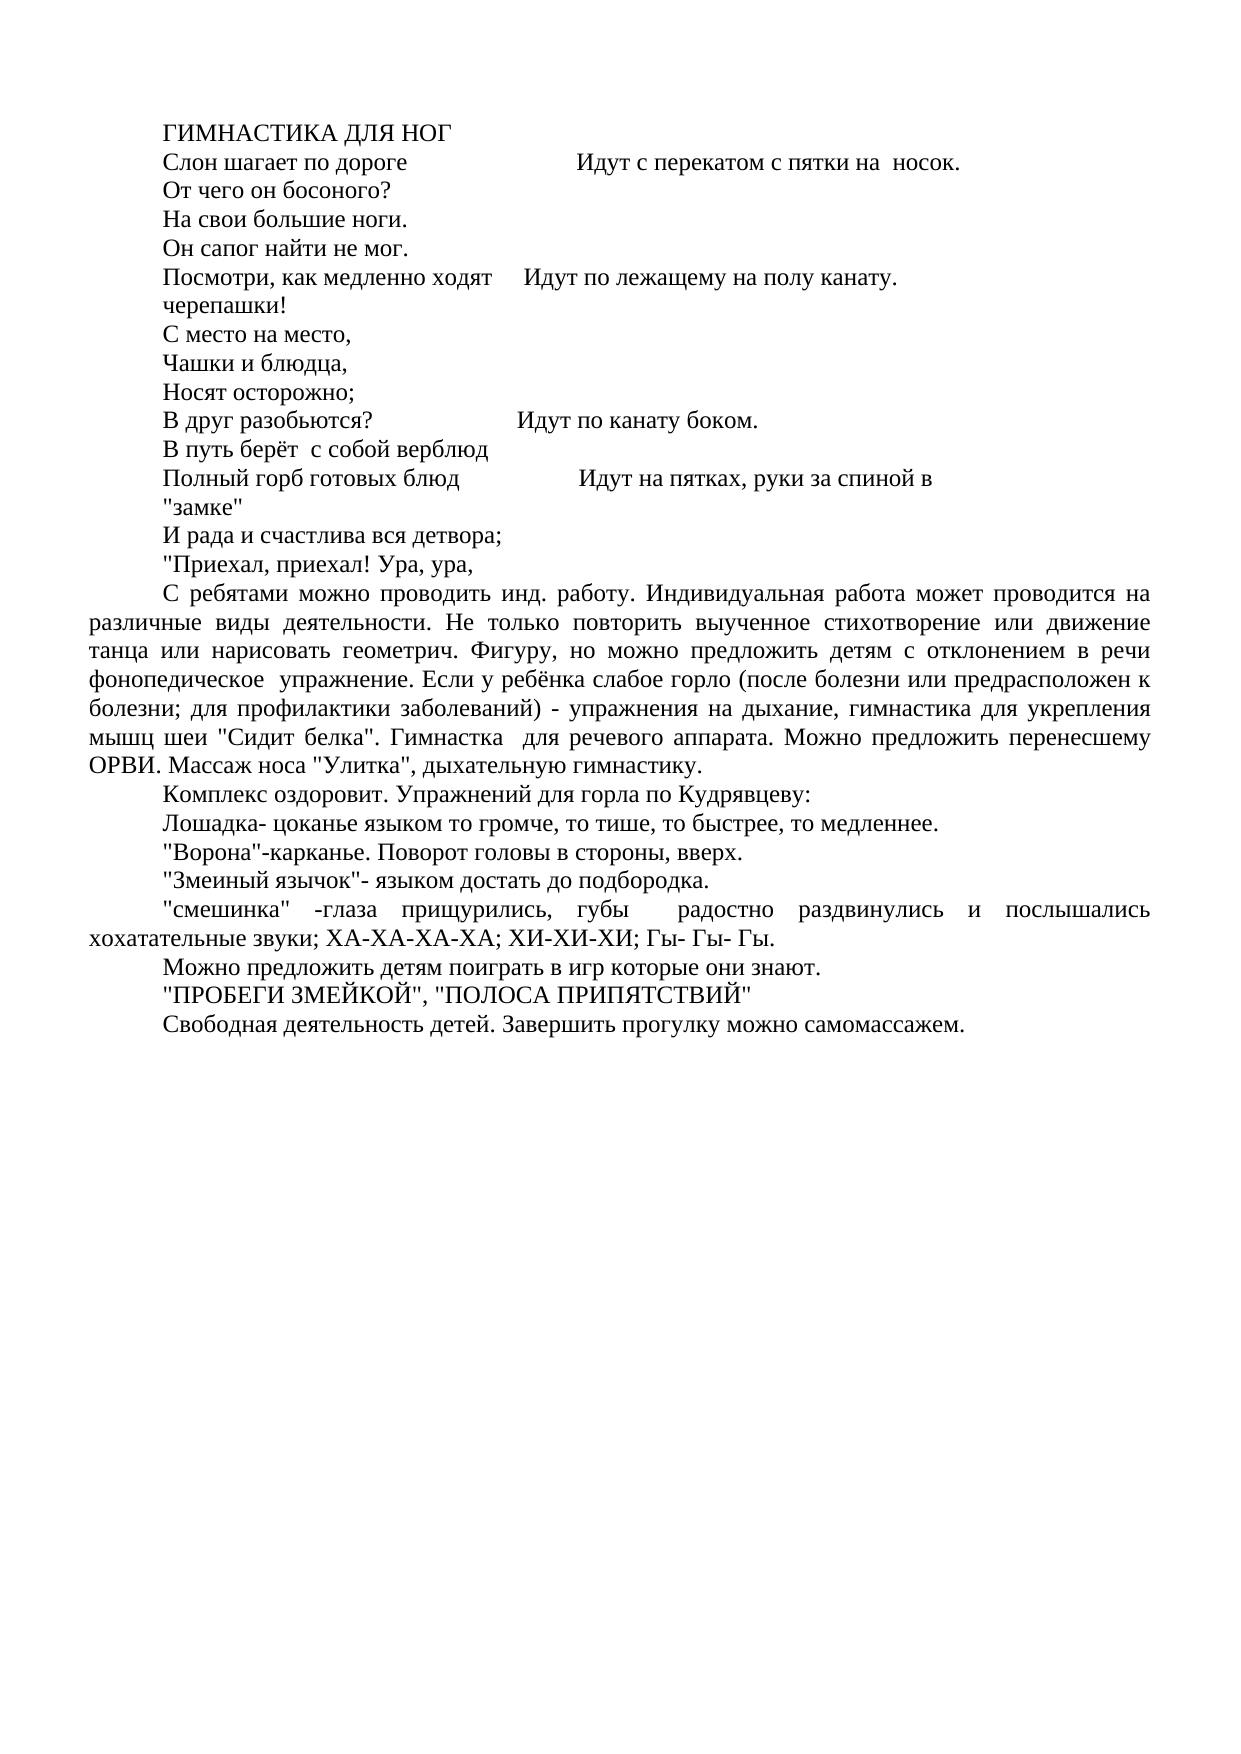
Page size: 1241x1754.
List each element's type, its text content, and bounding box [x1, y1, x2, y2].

text Комплекс оздоровит. Упражнений для горла по Кудрявцеву: [89, 779, 1152, 808]
text В путь берёт с собой верблюд [89, 434, 1152, 463]
text "замке" [89, 492, 1152, 521]
text Полный горб готовых блюд Идут на пятках, руки за спиной в [89, 463, 1152, 492]
text Свободная деятельность детей. Завершить прогулку можно самомассажем. [89, 1009, 1152, 1038]
text Носят осторожно; [89, 377, 1152, 406]
text В друг разобьются? Идут по канату боком. [89, 406, 1152, 434]
text Чашки и блюдца, [89, 348, 1152, 377]
text И рада и счастлива вся детвора; [89, 521, 1152, 549]
text Слон шагает по дороге Идут с перекатом с пятки на носок. [89, 147, 1152, 176]
text черепашки! [89, 291, 1152, 319]
text "ПРОБЕГИ ЗМЕЙКОЙ", "ПОЛОСА ПРИПЯТСТВИЙ" [89, 981, 1152, 1009]
text На свои большие ноги. [89, 204, 1152, 233]
text С место на место, [89, 319, 1152, 348]
text "смешинка" -глаза прищурились, губы радостно раздвинулись и послышались хохатательные звуки; ХА-ХА-ХА-ХА; ХИ-ХИ-ХИ; Гы- Гы- Гы. [89, 894, 1152, 952]
text Лошадка- цоканье языком то громче, то тише, то быстрее, то медленнее. [89, 808, 1152, 837]
text "Приехал, приехал! Ура, ура, [89, 549, 1152, 578]
text От чего он босоного? [89, 176, 1152, 204]
text Можно предложить детям поиграть в игр которые они знают. [89, 952, 1152, 981]
text Он сапог найти не мог. [89, 233, 1152, 262]
text "Змеиный язычок"- языком достать до подбородка. [89, 866, 1152, 894]
text С ребятами можно проводить инд. работу. Индивидуальная работа может проводится на различные виды деятельности. Не только повторить выученное стихотворение или движение танца или нарисовать геометрич. Фигуру, но можно предложить детям с отклонением в речи фонопедическое упражнение. Если у ребёнка слабое горло (после болезни или предрасположен к болезни; для профилактики заболеваний) - упражнения на дыхание, гимнастика для укрепления мышц шеи "Сидит белка". Гимнастка для речевого аппарата. Можно предложить перенесшему ОРВИ. Массаж носа "Улитка", дыхательную гимнастику. [89, 578, 1152, 779]
text ГИМНАСТИКА ДЛЯ НОГ [89, 118, 1152, 147]
text Посмотри, как медленно ходят Идут по лежащему на полу канату. [89, 262, 1152, 291]
text "Ворона"-карканье. Поворот головы в стороны, вверх. [89, 837, 1152, 866]
